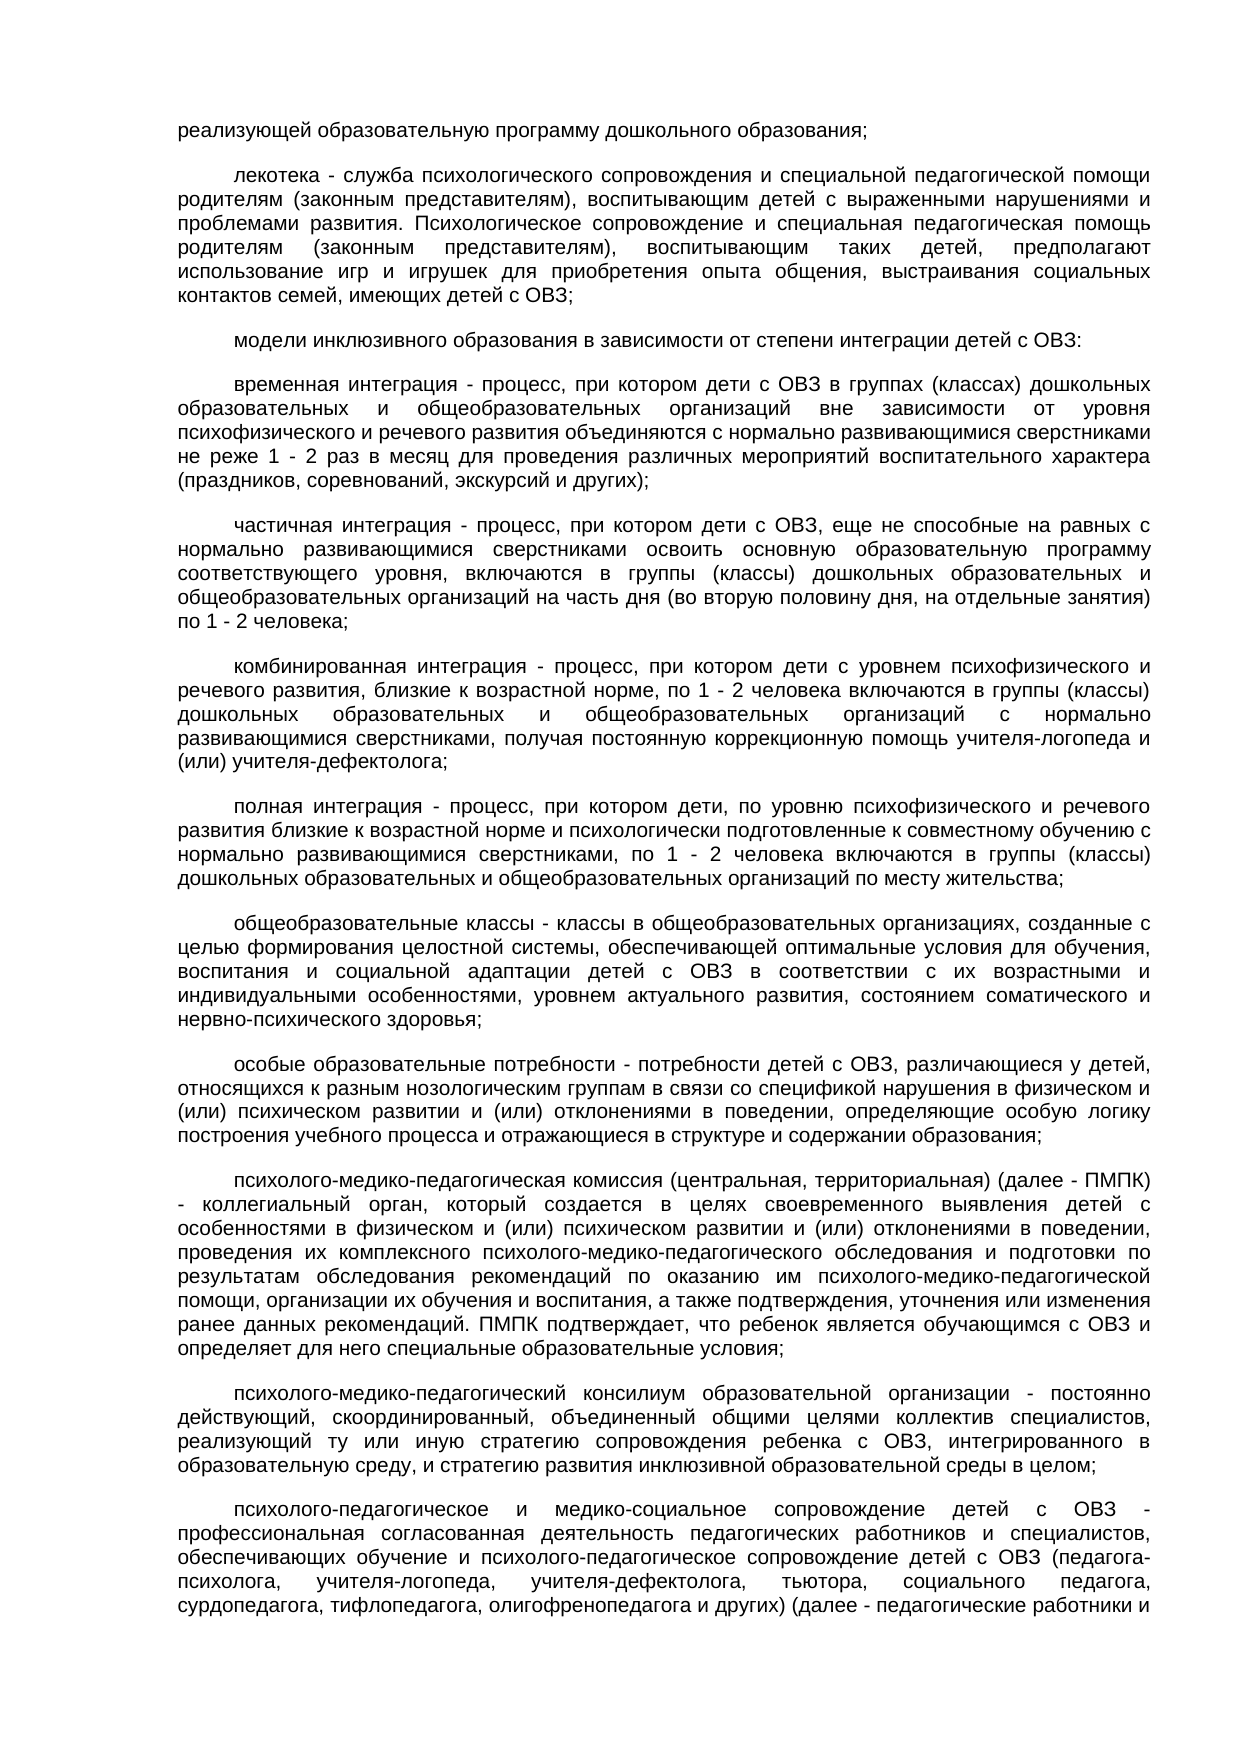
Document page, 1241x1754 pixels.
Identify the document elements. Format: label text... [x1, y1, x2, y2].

text полная интеграция - процесс, при котором дети, по уровню психофизического и речевого развития близкие к возрастной норме и психологически подготовленные к совместному обучению с нормально развивающимися сверстниками, по 1 - 2 человека включаются в группы (классы) дошкольных образовательных и общеобразовательных организаций по месту жительства; [177, 794, 1152, 890]
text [177, 1497, 1152, 1617]
text лекотека - служба психологического сопровождения и специальной педагогической помощи родителям (законным представителям), воспитывающим детей с выраженными нарушениями и проблемами развития. Психологическое сопровождение и специальная педагогическая помощь родителям (законным представителям), воспитывающим таких детей, предполагают использование игр и игрушек для приобретения опыта общения, выстраивания социальных контактов семей, имеющих детей с ОВЗ; [177, 163, 1152, 307]
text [177, 118, 1152, 142]
text временная интеграция - процесс, при котором дети с ОВЗ в группах (классах) дошкольных образовательных и общеобразовательных организаций вне зависимости от уровня психофизического и речевого развития объединяются с нормально развивающимися сверстниками не реже 1 - 2 раз в месяц для проведения различных мероприятий воспитательного характера (праздников, соревнований, экскурсий и других); [177, 372, 1152, 492]
text особые образовательные потребности - потребности детей с ОВЗ, различающиеся у детей, относящихся к разным нозологическим группам в связи со спецификой нарушения в физическом и (или) психическом развитии и (или) отклонениями в поведении, определяющие особую логику построения учебного процесса и отражающиеся в структуре и содержании образования; [177, 1051, 1152, 1147]
text модели инклюзивного образования в зависимости от степени интеграции детей с ОВЗ: [177, 327, 1152, 351]
text общеобразовательные классы - классы в общеобразовательных организациях, созданные с целью формирования целостной системы, обеспечивающей оптимальные условия для обучения, воспитания и социальной адаптации детей с ОВЗ в соответствии с их возрастными и индивидуальными особенностями, уровнем актуального развития, состоянием соматического и нервно-психического здоровья; [177, 911, 1152, 1031]
text комбинированная интеграция - процесс, при котором дети с уровнем психофизического и речевого развития, близкие к возрастной норме, по 1 - 2 человека включаются в группы (классы) дошкольных образовательных и общеобразовательных организаций с нормально развивающимися сверстниками, получая постоянную коррекционную помощь учителя-логопеда и (или) учителя-дефектолога; [177, 653, 1152, 773]
text психолого-медико-педагогическая комиссия (центральная, территориальная) (далее - ПМПК) - коллегиальный орган, который создается в целях своевременного выявления детей с особенностями в физическом и (или) психическом развитии и (или) отклонениями в поведении, проведения их комплексного психолого-медико-педагогического обследования и подготовки по результатам обследования рекомендаций по оказанию им психолого-медико-педагогической помощи, организации их обучения и воспитания, а также подтверждения, уточнения или изменения ранее данных рекомендаций. ПМПК подтверждает, что ребенок является обучающимся с ОВЗ и определяет для него специальные образовательные условия; [177, 1168, 1152, 1360]
text психолого-медико-педагогический консилиум образовательной организации - постоянно действующий, скоординированный, объединенный общими целями коллектив специалистов, реализующий ту или иную стратегию сопровождения ребенка с ОВЗ, интегрированного в образовательную среду, и стратегию развития инклюзивной образовательной среды в целом; [177, 1381, 1152, 1476]
text частичная интеграция - процесс, при котором дети с ОВЗ, еще не способные на равных с нормально развивающимися сверстниками освоить основную образовательную программу соответствующего уровня, включаются в группы (классы) дошкольных образовательных и общеобразовательных организаций на часть дня (во вторую половину дня, на отдельные занятия) по 1 - 2 человека; [177, 513, 1152, 633]
